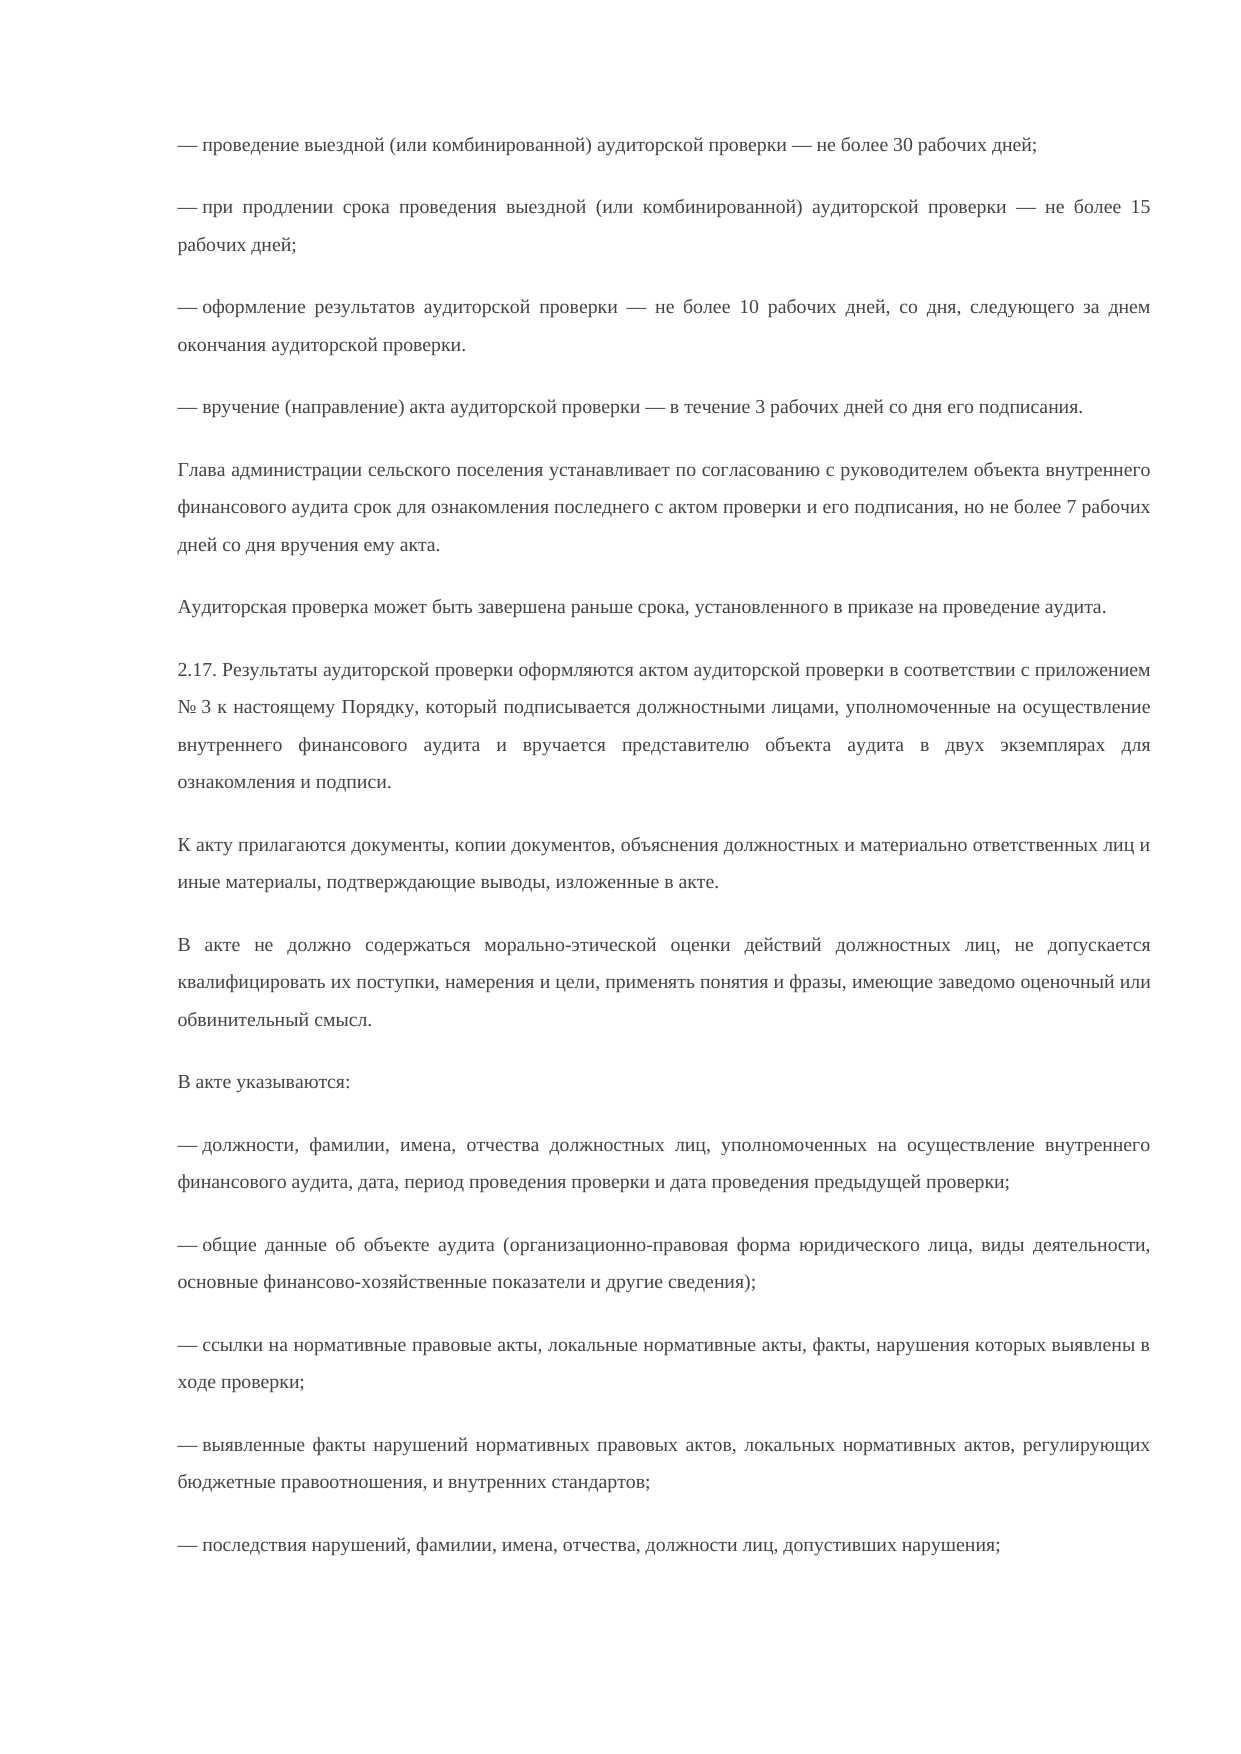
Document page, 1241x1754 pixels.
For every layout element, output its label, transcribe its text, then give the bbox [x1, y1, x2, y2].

text В акте не должно содержаться морально-этической оценки действий должностных лиц, не допускается квалифицировать их поступки, намерения и цели, применять понятия и фразы, имеющие заведомо оценочный или обвинительный смысл. [177, 918, 1152, 1031]
text К акту прилагаются документы, копии документов, объяснения должностных и материально ответственных лиц и иные материалы, подтверждающие выводы, изложенные в акте. [177, 818, 1152, 893]
text — вручение (направление) акта аудиторской проверки — в течение 3 рабочих дней со дня его подписания. [177, 381, 1152, 418]
text — при продлении срока проведения выездной (или комбинированной) аудиторской проверки — не более 15 рабочих дней; [177, 181, 1152, 256]
text — оформление результатов аудиторской проверки — не более 10 рабочих дней, со дня, следующего за днем окончания аудиторской проверки. [177, 281, 1152, 356]
text — последствия нарушений, фамилии, имена, отчества, должности лиц, допустивших нарушения; [177, 1518, 1152, 1556]
text — проведение выездной (или комбинированной) аудиторской проверки — не более 30 рабочих дней; [177, 118, 1152, 156]
text 2.17. Результаты аудиторской проверки оформляются актом аудиторской проверки в соответствии с приложением № 3 к настоящему Порядку, который подписывается должностными лицами, уполномоченные на осуществление внутреннего финансового аудита и вручается представителю объекта аудита в двух экземплярах для ознакомления и подписи. [177, 643, 1152, 793]
text — ссылки на нормативные правовые акты, локальные нормативные акты, факты, нарушения которых выявлены в ходе проверки; [177, 1318, 1152, 1393]
text Аудиторская проверка может быть завершена раньше срока, установленного в приказе на проведение аудита. [177, 581, 1152, 618]
text В акте указываются: [177, 1056, 1152, 1093]
text Глава администрации сельского поселения устанавливает по согласованию с руководителем объекта внутреннего финансового аудита срок для ознакомления последнего с актом проверки и его подписания, но не более 7 рабочих дней со дня вручения ему акта. [177, 443, 1152, 556]
text — выявленные факты нарушений нормативных правовых актов, локальных нормативных актов, регулирующих бюджетные правоотношения, и внутренних стандартов; [177, 1418, 1152, 1493]
text — должности, фамилии, имена, отчества должностных лиц, уполномоченных на осуществление внутреннего финансового аудита, дата, период проведения проверки и дата проведения предыдущей проверки; [177, 1118, 1152, 1193]
text — общие данные об объекте аудита (организационно-правовая форма юридического лица, виды деятельности, основные финансово-хозяйственные показатели и другие сведения); [177, 1218, 1152, 1293]
